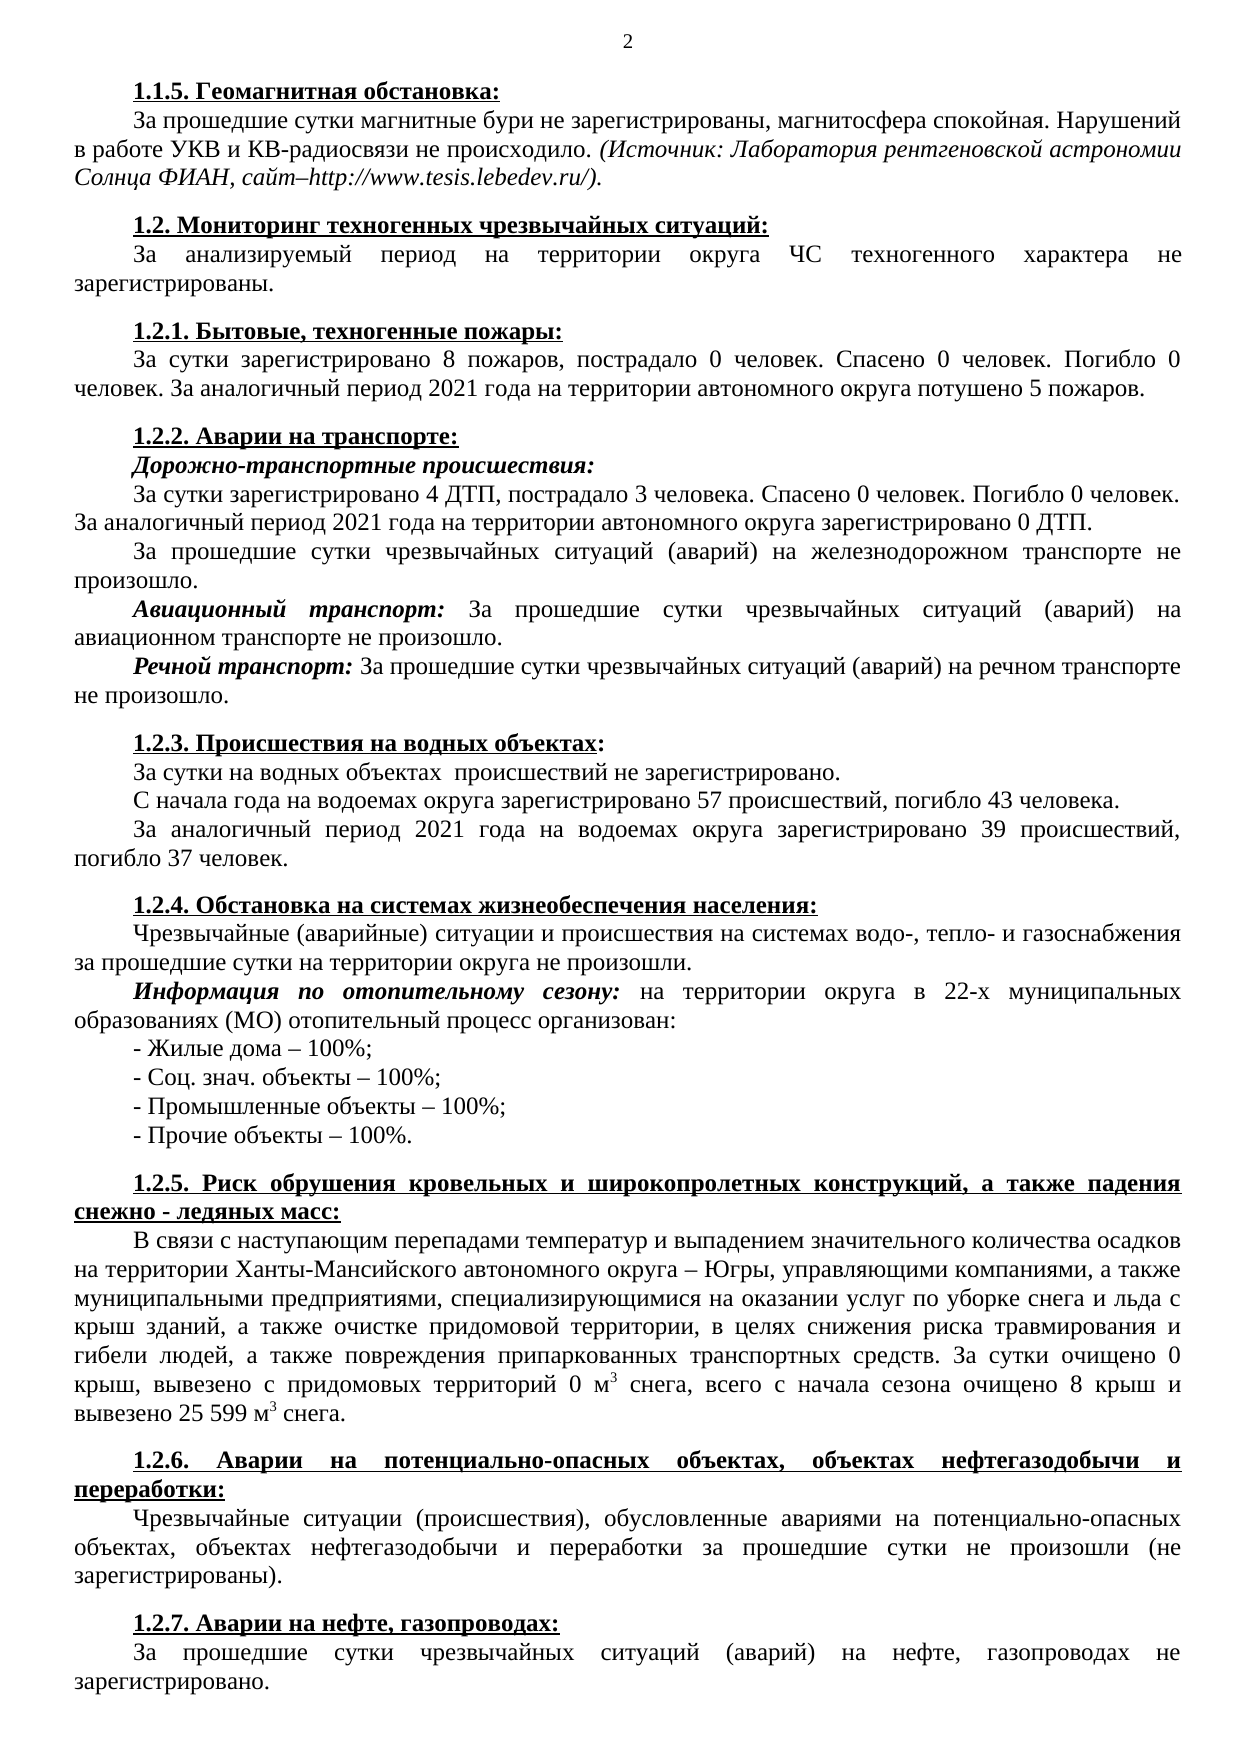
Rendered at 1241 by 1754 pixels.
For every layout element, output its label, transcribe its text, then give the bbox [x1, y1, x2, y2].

text 1.2.6. Аварии на потенциально-опасных объектах, объектах нефтегазодобычи и переработки: [74, 1446, 1182, 1503]
text - Прочие объекты – 100%. [74, 1120, 1182, 1148]
text С начала года на водоемах округа зарегистрировано 57 происшествий, погибло 43 человека. [74, 785, 1182, 814]
text 1.2.3. Происшествия на водных объектах: [74, 728, 1182, 757]
text Чрезвычайные (аварийные) ситуации и происшествия на системах водо-, тепло- и газоснабжения за прошедшие сутки на территории округа не произошли. [74, 918, 1182, 976]
text Речной транспорт: За прошедшие сутки чрезвычайных ситуаций (аварий) на речном транспорте не произошло. [74, 651, 1182, 709]
text За сутки зарегистрировано 4 ДТП, пострадало 3 человека. Спасено 0 человек. Погибло 0 человек. За аналогичный период 2021 года на территории автономного округа зарегистрировано 0 ДТП. [74, 479, 1182, 536]
text За прошедшие сутки магнитные бури не зарегистрированы, магнитосфера спокойная. Нарушений в работе УКВ и КВ-радиосвязи не происходило. (Источник: Лаборатория рентгеновской астрономии Солнца ФИАН, сайт–http://www.tesis.lebedev.ru/). [74, 105, 1182, 191]
text - Промышленные объекты – 100%; [74, 1091, 1182, 1120]
text За аналогичный период 2021 года на водоемах округа зарегистрировано 39 происшествий, погибло 37 человек. [74, 814, 1182, 872]
text За сутки зарегистрировано 8 пожаров, пострадало 0 человек. Спасено 0 человек. Погибло 0 человек. За аналогичный период 2021 года на территории автономного округа потушено 5 пожаров. [74, 344, 1182, 402]
text - Жилые дома – 100%; [74, 1033, 1182, 1062]
text 1.2.1. Бытовые, техногенные пожары: [74, 316, 1182, 344]
text 1.2. Мониторинг техногенных чрезвычайных ситуаций: [74, 210, 1182, 239]
text За анализируемый период на территории округа ЧС техногенного характера не зарегистрированы. [74, 239, 1182, 297]
text Информация по отопительному сезону: на территории округа в 22-х муниципальных образованиях (МО) отопительный процесс организован: [74, 976, 1182, 1033]
text 1.2.2. Аварии на транспорте: [74, 421, 1182, 450]
text 1.2.5. Риск обрушения кровельных и широкопролетных конструкций, а также падения снежно - ледяных масс: [74, 1168, 1182, 1225]
text Чрезвычайные ситуации (происшествия), обусловленные авариями на потенциально-опасных объектах, объектах нефтегазодобычи и переработки за прошедшие сутки не произошли (не зарегистрированы). [74, 1503, 1182, 1589]
text - Соц. знач. объекты – 100%; [74, 1062, 1182, 1091]
text 1.2.7. Аварии на нефте, газопроводах: [74, 1608, 1182, 1637]
text За сутки на водных объектах происшествий не зарегистрировано. [74, 757, 1182, 785]
text 1.2.4. Обстановка на системах жизнеобеспечения населения: [74, 890, 1182, 918]
text В связи с наступающим перепадами температур и выпадением значительного количества осадков на территории Ханты-Мансийского автономного округа – Югры, управляющими компаниями, а также муниципальными предприятиями, специализирующимися на оказании услуг по уборке снега и льда с крыш зданий, а также очистке придомовой территории, в целях снижения риска травмирования и гибели людей, а также повреждения припаркованных транспортных средств. За сутки очищено 0 крыш, вывезено с придомовых территорий 0 м3 снега, всего с начала сезона очищено 8 крыш и вывезено 25 599 м3 снега. [74, 1225, 1182, 1426]
text Дорожно-транспортные происшествия: [74, 450, 1182, 479]
text 1.1.5. Геомагнитная обстановка: [74, 78, 1182, 105]
text Авиационный транспорт: За прошедшие сутки чрезвычайных ситуаций (аварий) на авиационном транспорте не произошло. [74, 594, 1182, 651]
text За прошедшие сутки чрезвычайных ситуаций (аварий) на железнодорожном транспорте не произошло. [74, 536, 1182, 594]
text За прошедшие сутки чрезвычайных ситуаций (аварий) на нефте, газопроводах не зарегистрировано. [74, 1637, 1182, 1695]
